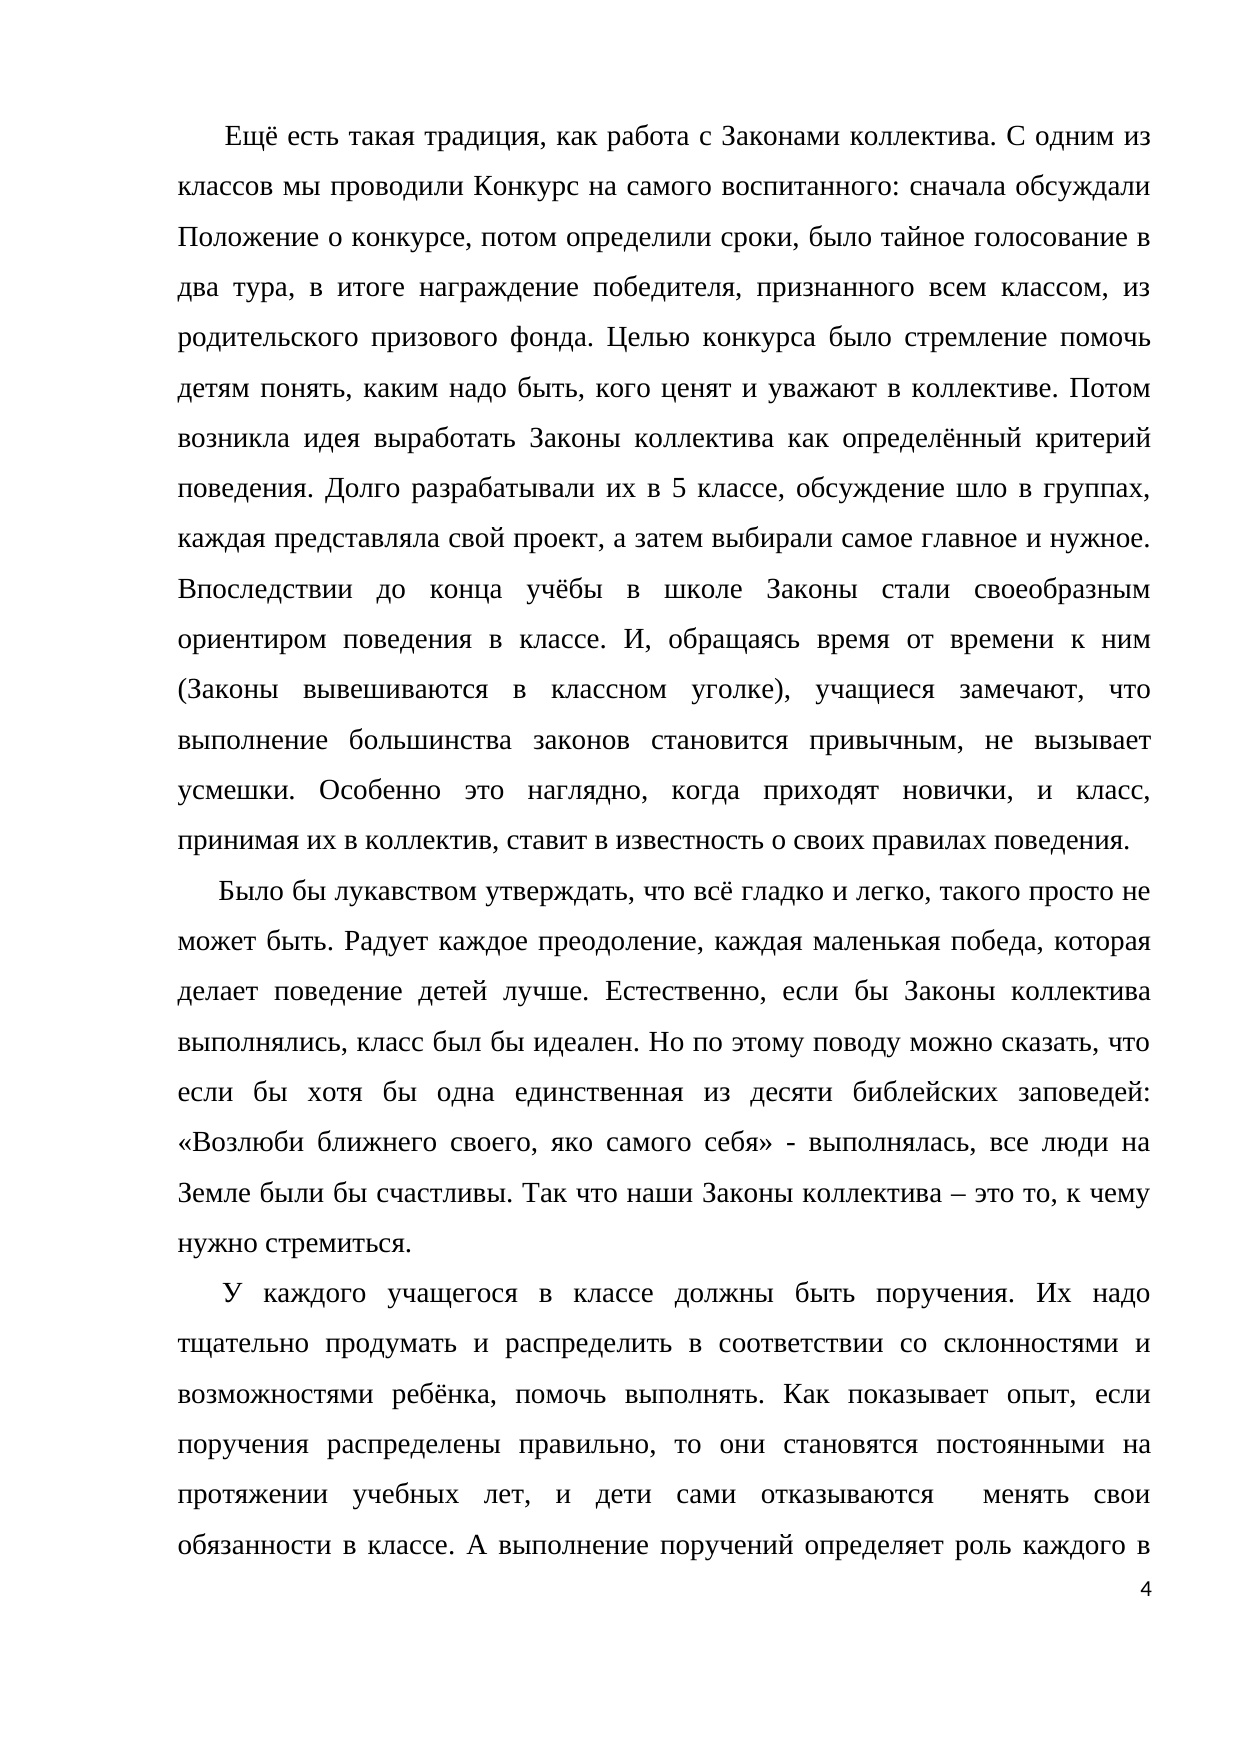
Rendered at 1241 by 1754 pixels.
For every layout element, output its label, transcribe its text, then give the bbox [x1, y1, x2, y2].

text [177, 1275, 1152, 1560]
text Было бы лукавством утверждать, что всё гладко и легко, такого просто не может быть. Радует каждое преодоление, каждая маленькая победа, которая делает поведение детей лучше. Естественно, если бы Законы коллектива выполнялись, класс был бы идеален. Но по этому поводу можно сказать, что если бы хотя бы одна единственная из десяти библейских заповедей: «Возлюби ближнего своего, яко самого себя» - выполнялась, все люди на Земле были бы счастливы. Так что наши Законы коллектива – это то, к чему нужно стремиться. [177, 873, 1152, 1258]
text Ещё есть такая традиция, как работа с Законами коллектива. С одним из классов мы проводили Конкурс на самого воспитанного: сначала обсуждали Положение о конкурсе, потом определили сроки, было тайное голосование в два тура, в итоге награждение победителя, признанного всем классом, из родительского призового фонда. Целью конкурса было стремление помочь детям понять, каким надо быть, кого ценят и уважают в коллективе. Потом возникла идея выработать Законы коллектива как определённый критерий поведения. Долго разрабатывали их в 5 классе, обсуждение шло в группах, каждая представляла свой проект, а затем выбирали самое главное и нужное. Впоследствии до конца учёбы в школе Законы стали своеобразным ориентиром поведения в классе. И, обращаясь время от времени к ним (Законы вывешиваются в классном уголке), учащиеся замечают, что выполнение большинства законов становится привычным, не вызывает усмешки. Особенно это наглядно, когда приходят новички, и класс, принимая их в коллектив, ставит в известность о своих правилах поведения. [177, 118, 1152, 856]
